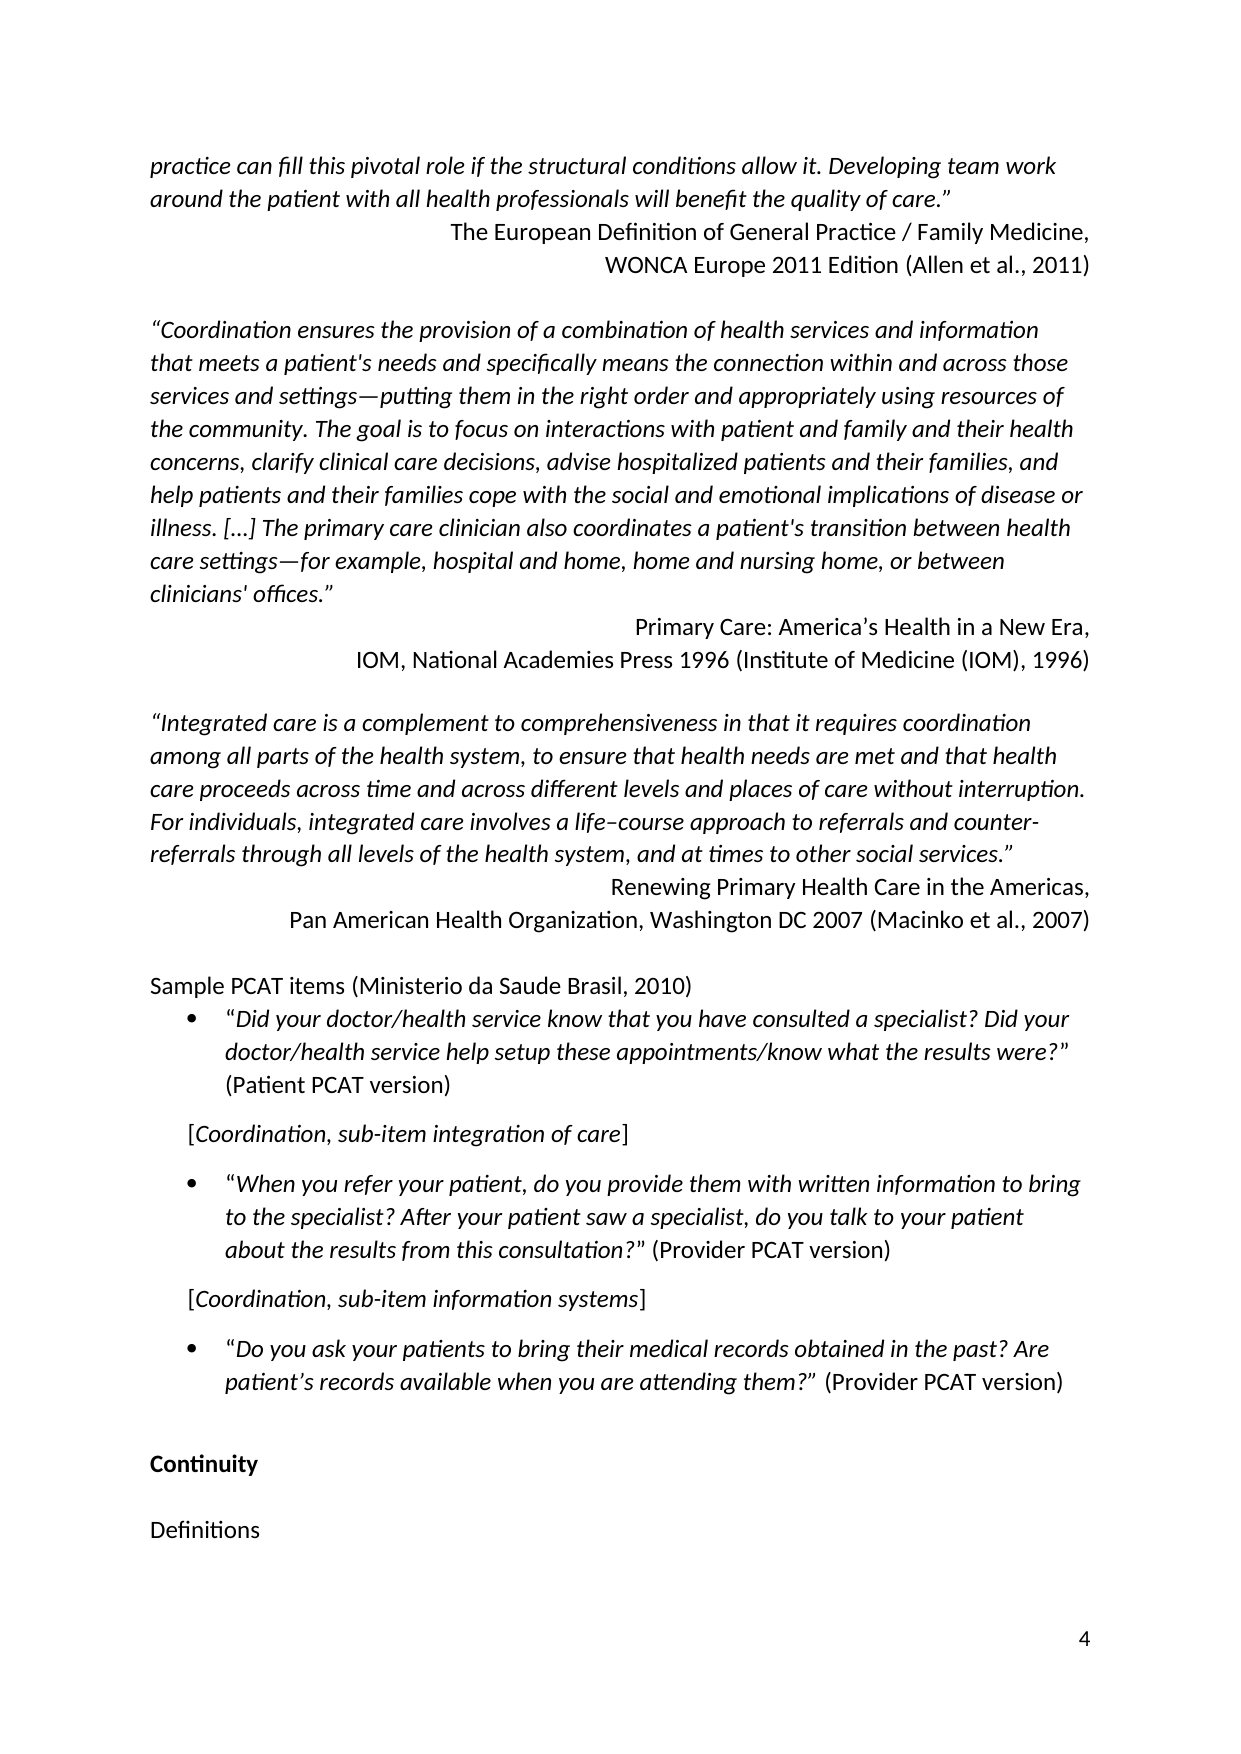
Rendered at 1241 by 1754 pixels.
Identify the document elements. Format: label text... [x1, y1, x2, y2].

text WONCA Europe 2011 Edition (Allen et al., 2011) [150, 249, 1090, 279]
list “When you refer your patient, do you provide them with written information to bring to the specialist? After your patient saw a specialist, do you talk to your patient about the results from this consultation?” (Provider PCAT version) [187, 1168, 1090, 1264]
text Sample PCAT items (Ministerio da Saude Brasil, 2010) [150, 970, 1090, 1001]
text “Coordination ensures the provision of a combination of health services and information that meets a patient's needs and specifically means the connection within and across those services and settings—putting them in the right order and appropriately using resources of the community. The goal is to focus on interactions with patient and family and their health concerns, clarify clinical care decisions, advise hospitalized patients and their families, and help patients and their families cope with the social and emotional implications of disease or illness. […] The primary care clinician also coordinates a patient's transition between health care settings—for example, hospital and home, home and nursing home, or between clinicians' offices.” [150, 314, 1090, 608]
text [150, 150, 1090, 213]
list “Do you ask your patients to bring their medical records obtained in the past? Are patient’s records available when you are attending them?” (Provider PCAT version) [187, 1333, 1090, 1397]
text The European Definition of General Practice / Family Medicine, [150, 216, 1090, 246]
text Continuity [150, 1448, 1090, 1479]
text [Coordination, sub-item information systems] [187, 1283, 1090, 1314]
text Renewing Primary Health Care in the Americas, [150, 871, 1090, 902]
text Primary Care: America’s Health in a New Era, [150, 611, 1090, 641]
list “Did your doctor/health service know that you have consulted a specialist? Did your doctor/health service help setup these appointments/know what the results were?” (Patient PCAT version) [187, 1003, 1090, 1099]
text [Coordination, sub-item integration of care] [187, 1118, 1090, 1149]
text Definitions [150, 1514, 1090, 1545]
text IOM, National Academies Press 1996 (Institute of Medicine (IOM), 1996) [150, 644, 1090, 674]
text Pan American Health Organization, Washington DC 2007 (Macinko et al., 2007) [150, 904, 1090, 935]
text “Integrated care is a complement to comprehensiveness in that it requires coordination among all parts of the health system, to ensure that health needs are met and that health care proceeds across time and across different levels and places of care without interruption. For individuals, integrated care involves a life–course approach to referrals and counter-referrals through all levels of the health system, and at times to other social services.” [150, 707, 1090, 869]
